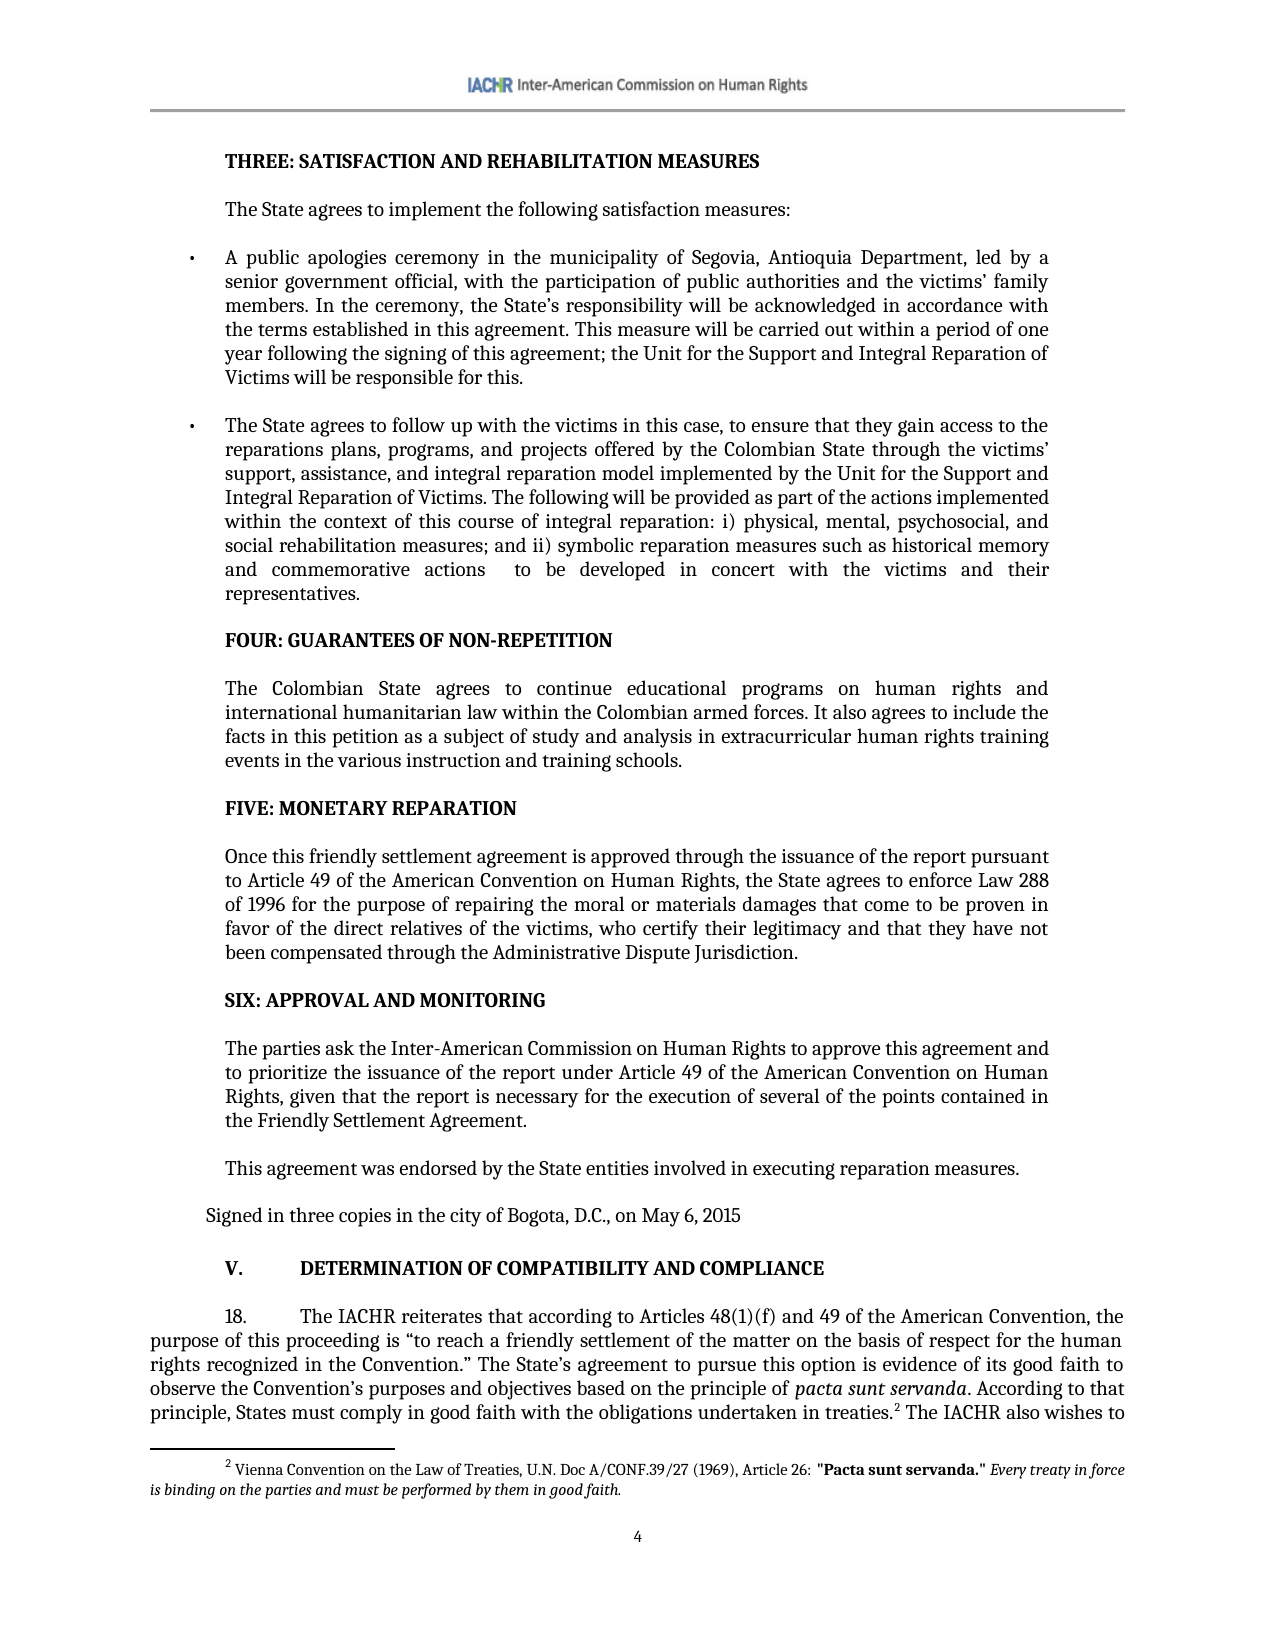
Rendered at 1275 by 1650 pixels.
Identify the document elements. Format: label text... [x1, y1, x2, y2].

picture [456, 75, 819, 95]
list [150, 1305, 1125, 1424]
text V. DETERMINATION OF COMPATIBILITY AND COMPLIANCE [225, 1257, 1125, 1281]
text Signed in three copies in the city of Bogota, D.C., on May 6, 2015 [206, 1204, 1012, 1228]
text FIVE: MONETARY REPARATION [225, 797, 1050, 821]
list A public apologies ceremony in the municipality of Segovia, Antioquia Department, led by a senior government official, with the participation of public authorities and the victims’ family members. In the ceremony, the State’s responsibility will be acknowledged in accordance with the terms established in this agreement. This measure will be carried out within a period of one year following the signing of this agreement; the Unit for the Support and Integral Reparation of Victims will be responsible for this. [187, 246, 1050, 389]
text THREE: SATISFACTION AND REHABILITATION MEASURES [225, 150, 1050, 174]
text SIX: APPROVAL AND MONITORING [225, 988, 1050, 1012]
text FOUR: GUARANTEES OF NON-REPETITION [225, 629, 1050, 653]
text The State agrees to implement the following satisfaction measures: [225, 198, 1050, 222]
text This agreement was endorsed by the State entities involved in executing reparation measures. [225, 1156, 1050, 1180]
text The Colombian State agrees to continue educational programs on human rights and international humanitarian law within the Colombian armed forces. It also agrees to include the facts in this petition as a subject of study and analysis in extracurricular human rights training events in the various instruction and training schools. [225, 677, 1050, 773]
text The parties ask the Inter-American Commission on Human Rights to approve this agreement and to prioritize the issuance of the report under Article 49 of the American Convention on Human Rights, given that the report is necessary for the execution of several of the points contained in the Friendly Settlement Agreement. [225, 1036, 1050, 1132]
text Once this friendly settlement agreement is approved through the issuance of the report pursuant to Article 49 of the American Convention on Human Rights, the State agrees to enforce Law 288 of 1996 for the purpose of repairing the moral or materials damages that come to be proven in favor of the direct relatives of the victims, who certify their legitimacy and that they have not been compensated through the Administrative Dispute Jurisdiction. [225, 845, 1050, 964]
list The State agrees to follow up with the victims in this case, to ensure that they gain access to the reparations plans, programs, and projects offered by the Colombian State through the victims’ support, assistance, and integral reparation model implemented by the Unit for the Support and Integral Reparation of Victims. The following will be provided as part of the actions implemented within the context of this course of integral reparation: i) physical, mental, psychosocial, and social rehabilitation measures; and ii) symbolic reparation measures such as historical memory and commemorative actions to be developed in concert with the victims and their representatives. [187, 413, 1050, 605]
